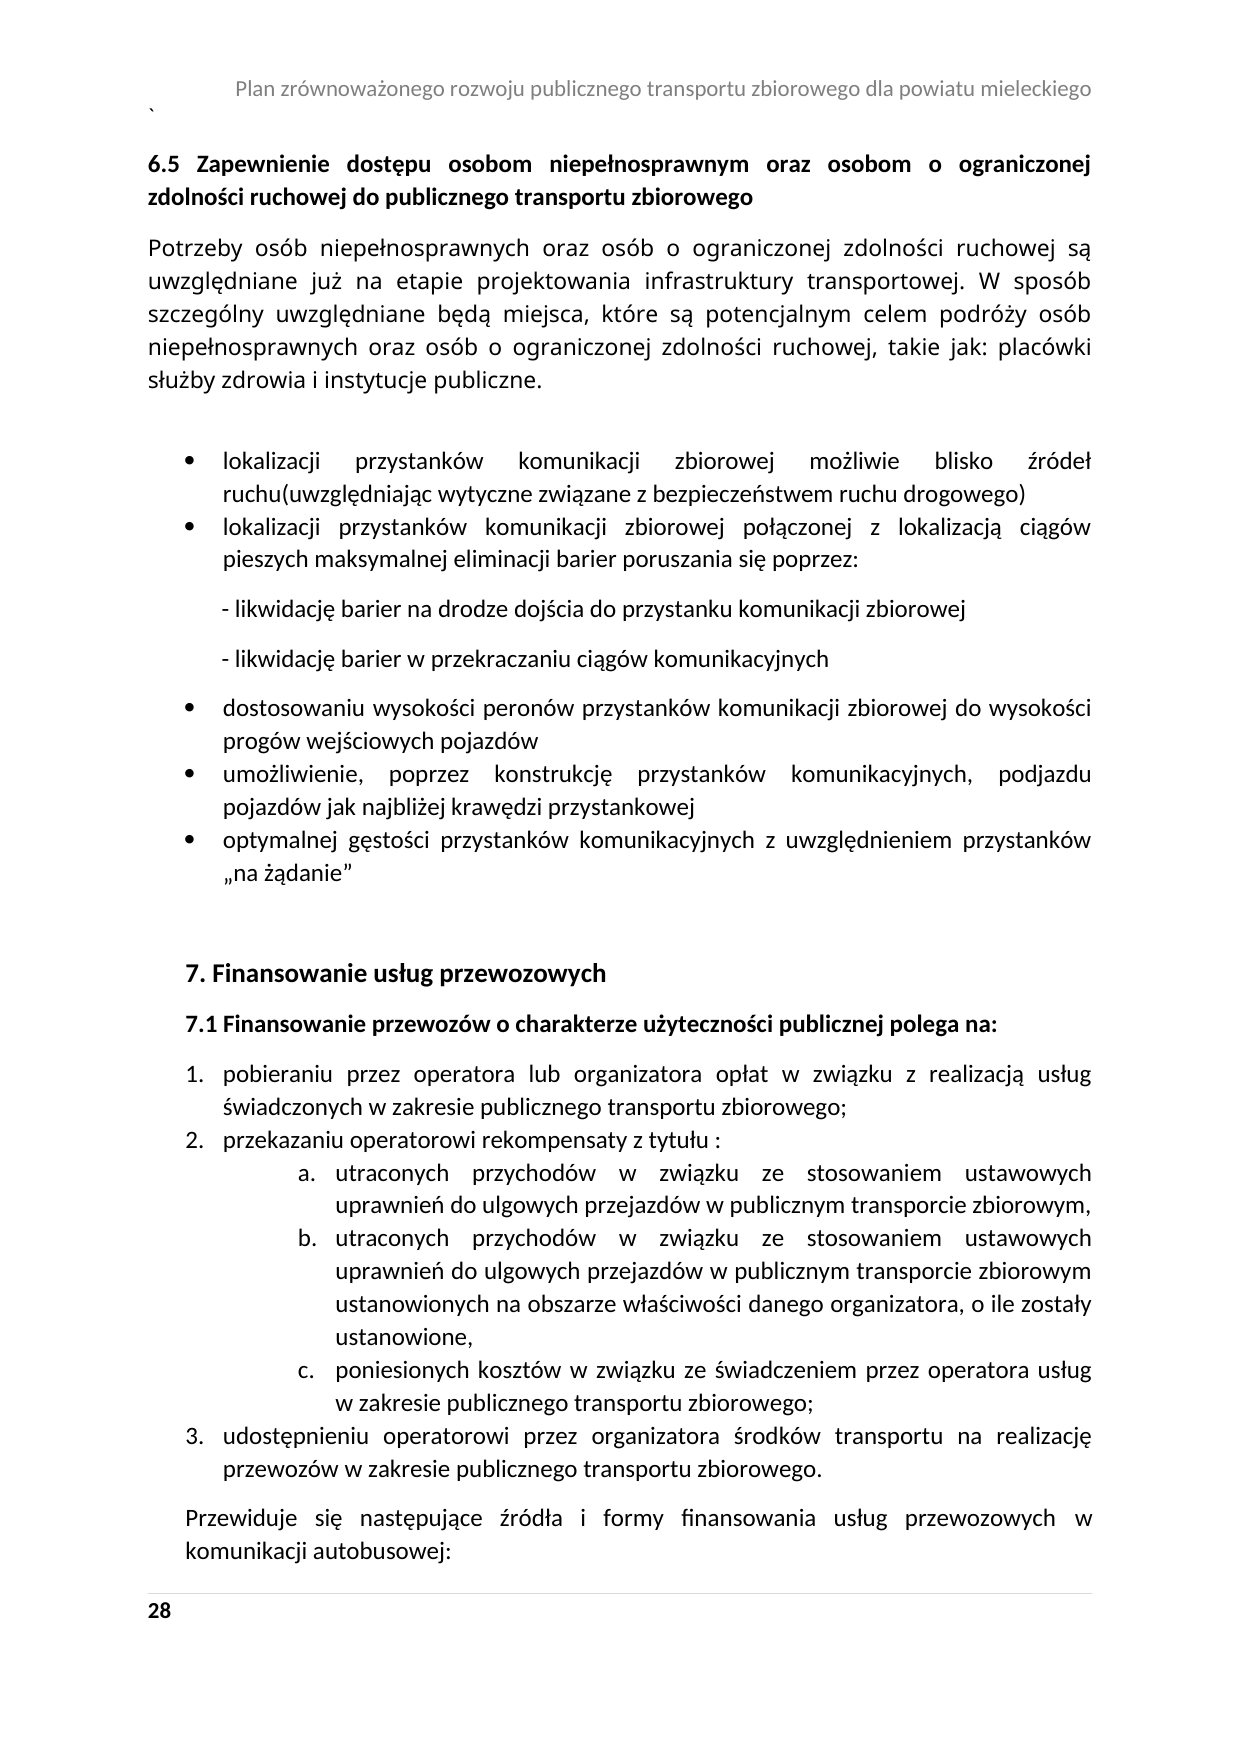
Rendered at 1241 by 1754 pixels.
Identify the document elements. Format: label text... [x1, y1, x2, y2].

list optymalnej gęstości przystanków komunikacyjnych z uwzględnieniem przystanków „na żądanie” [185, 824, 1092, 887]
text Potrzeby osób niepełnosprawnych oraz osób o ograniczonej zdolności ruchowej są uwzględniane już na etapie projektowania infrastruktury transportowej. W sposób szczególny uwzględniane będą miejsca, które są potencjalnym celem podróży osób niepełnosprawnych oraz osób o ograniczonej zdolności ruchowej, takie jak: placówki służby zdrowia i instytucje publiczne. [148, 230, 1092, 395]
text Przewiduje się następujące źródła i formy finansowania usług przewozowych w komunikacji autobusowej: [185, 1503, 1092, 1566]
list lokalizacji przystanków komunikacji zbiorowej połączonej z lokalizacją ciągów pieszych maksymalnej eliminacji barier poruszania się poprzez: [185, 511, 1092, 574]
text 6.5 Zapewnienie dostępu osobom niepełnosprawnym oraz osobom o ograniczonej zdolności ruchowej do publicznego transportu zbiorowego [148, 148, 1092, 211]
list udostępnieniu operatorowi przez organizatora środków transportu na realizację przewozów w zakresie publicznego transportu zbiorowego. [185, 1420, 1092, 1483]
text 7.1 Finansowanie przewozów o charakterze użyteczności publicznej polega na: [185, 1008, 1092, 1039]
list umożliwienie, poprzez konstrukcję przystanków komunikacyjnych, podjazdu pojazdów jak najbliżej krawędzi przystankowej [185, 758, 1092, 822]
list poniesionych kosztów w związku ze świadczeniem przez operatora usług w zakresie publicznego transportu zbiorowego; [298, 1354, 1092, 1418]
list lokalizacji przystanków komunikacji zbiorowej możliwie blisko źródeł ruchu(uwzględniając wytyczne związane z bezpieczeństwem ruchu drogowego) [185, 445, 1092, 508]
list utraconych przychodów w związku ze stosowaniem ustawowych uprawnień do ulgowych przejazdów w publicznym transporcie zbiorowym ustanowionych na obszarze właściwości danego organizatora, o ile zostały ustanowione, [298, 1223, 1092, 1352]
list pobieraniu przez operatora lub organizatora opłat w związku z realizacją usług świadczonych w zakresie publicznego transportu zbiorowego; [185, 1058, 1092, 1121]
text - likwidację barier w przekraczaniu ciągów komunikacyjnych [148, 643, 1092, 673]
text 7. Finansowanie usług przewozowych [185, 956, 1092, 989]
list przekazaniu operatorowi rekompensaty z tytułu : [185, 1124, 1092, 1154]
list dostosowaniu wysokości peronów przystanków komunikacji zbiorowej do wysokości progów wejściowych pojazdów [185, 692, 1092, 756]
text - likwidację barier na drodze dojścia do przystanku komunikacji zbiorowej [148, 593, 1092, 624]
list utraconych przychodów w związku ze stosowaniem ustawowych uprawnień do ulgowych przejazdów w publicznym transporcie zbiorowym, [298, 1157, 1092, 1220]
